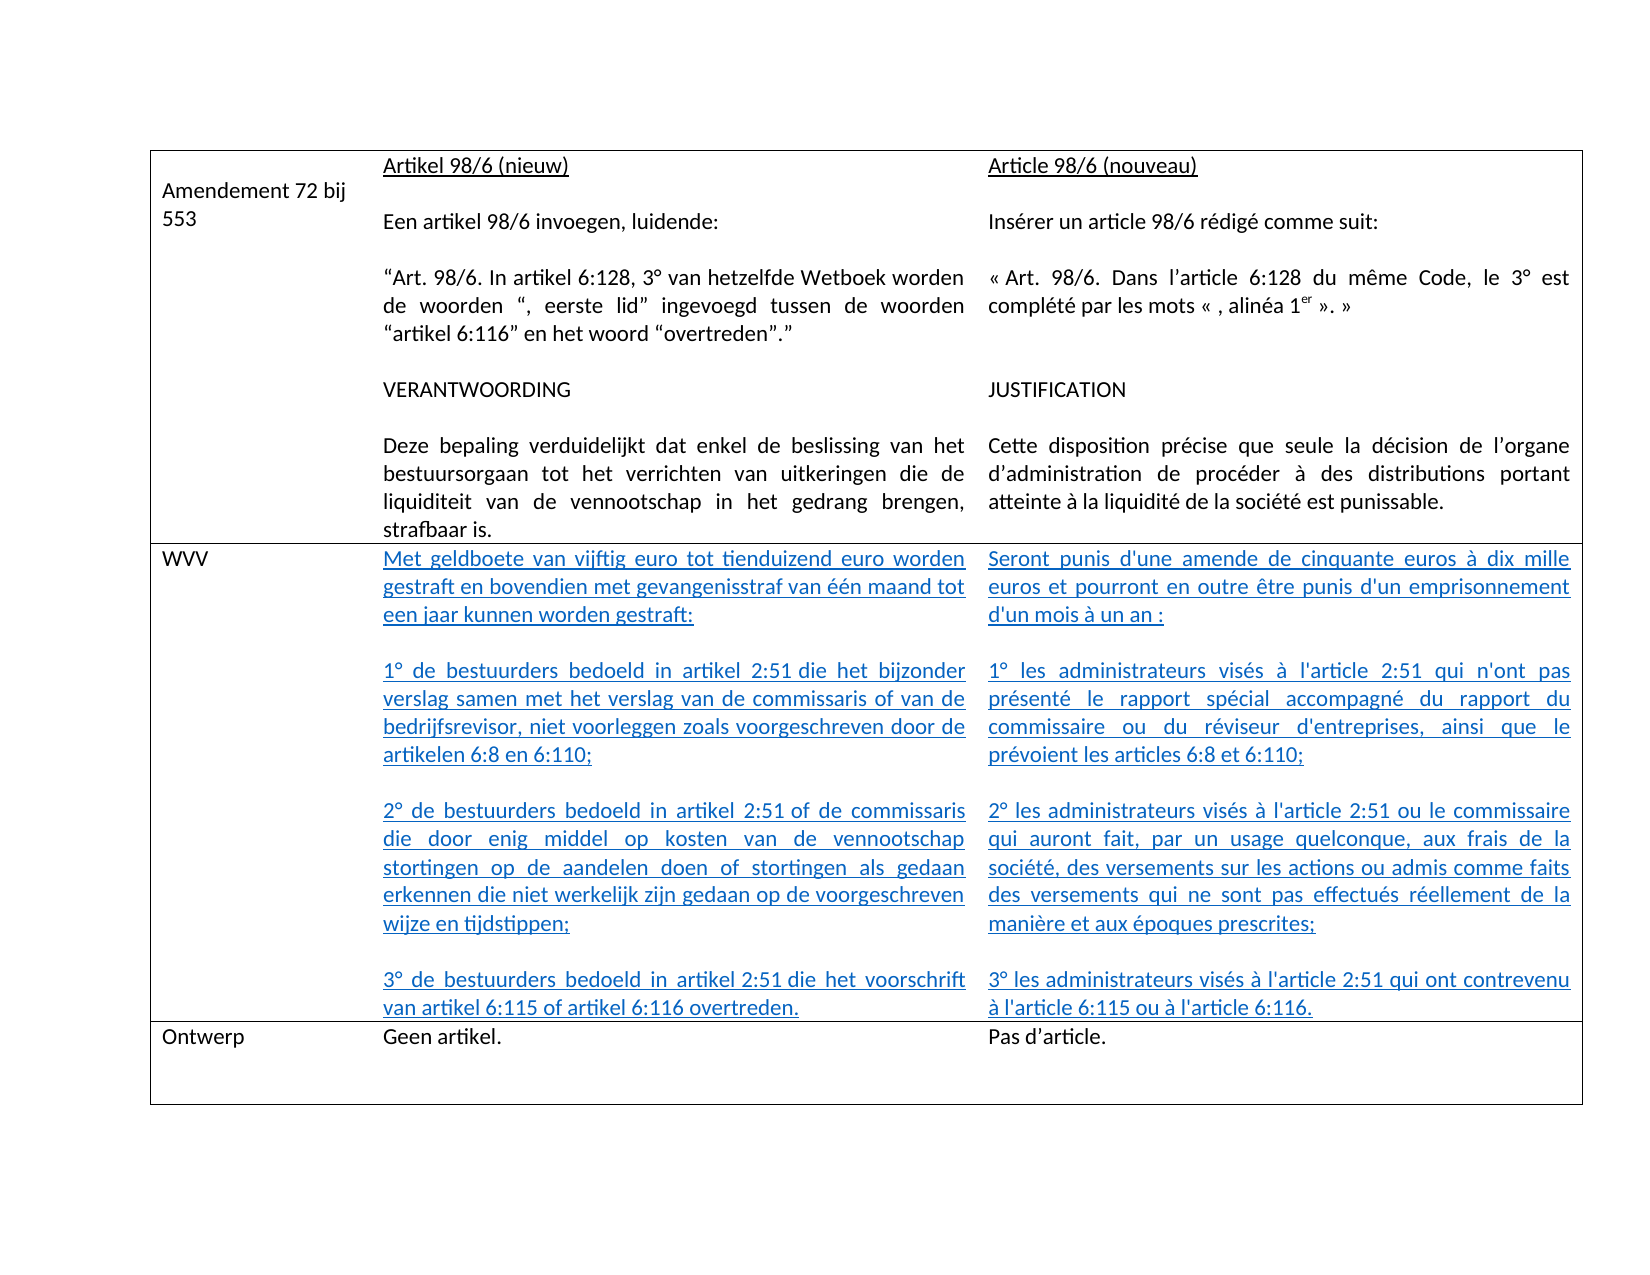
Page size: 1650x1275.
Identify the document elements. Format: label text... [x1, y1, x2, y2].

table_cell Amendement 72 bij 553 [151, 151, 372, 543]
table_cell Seront punis d'une amende de cinquante euros à dix mille euros et pourront en outre être punis d'un emprisonnement d'un mois à un an : 1° les administrateurs visés à l'article 2:51 qui n'ont pas présenté le rapport spécial accompagné du rapport du commissaire ou du réviseur d'entreprises, ainsi que le prévoient les articles 6:8 et 6:110; 2° les administrateurs visés à l'article 2:51 ou le commissaire qui auront fait, par un usage quelconque, aux frais de la société, des versements sur les actions ou admis comme faits des versements qui ne sont pas effectués réellement de la manière et aux époques prescrites; 3° les administrateurs visés à l'article 2:51 qui ont contrevenu à l'article 6:115 ou à l'article 6:116. [977, 544, 1582, 1021]
table_cell Ontwerp [151, 1022, 372, 1104]
table_cell Geen artikel. [372, 1022, 977, 1104]
table_cell Pas d’article. [977, 1022, 1582, 1104]
table_cell Met geldboete van vijftig euro tot tienduizend euro worden gestraft en bovendien met gevangenisstraf van één maand tot een jaar kunnen worden gestraft: 1° de bestuurders bedoeld in artikel 2:51 die het bijzonder verslag samen met het verslag van de commissaris of van de bedrijfsrevisor, niet voorleggen zoals voorgeschreven door de artikelen 6:8 en 6:110; 2° de bestuurders bedoeld in artikel 2:51 of de commissaris die door enig middel op kosten van de vennootschap stortingen op de aandelen doen of stortingen als gedaan erkennen die niet werkelijk zijn gedaan op de voorgeschreven wijze en tijdstippen; 3° de bestuurders bedoeld in artikel 2:51 die het voorschrift van artikel 6:115 of artikel 6:116 overtreden. [372, 544, 977, 1021]
table_cell Article 98/6 (nouveau) Insérer un article 98/6 rédigé comme suit: « Art. 98/6. Dans l’article 6:128 du même Code, le 3° est complété par les mots « , alinéa 1er ». » JUSTIFICATION Cette disposition précise que seule la décision de l’organe d’administration de procéder à des distributions portant atteinte à la liquidité de la société est punissable. [977, 151, 1582, 543]
table_cell Artikel 98/6 (nieuw) Een artikel 98/6 invoegen, luidende: “Art. 98/6. In artikel 6:128, 3° van hetzelfde Wetboek worden de woorden “, eerste lid” ingevoegd tussen de woorden “artikel 6:116” en het woord “overtreden”.” VERANTWOORDING Deze bepaling verduidelijkt dat enkel de beslissing van het bestuursorgaan tot het verrichten van uitkeringen die de liquiditeit van de vennootschap in het gedrang brengen, strafbaar is. [372, 151, 977, 543]
table_cell WVV [151, 544, 372, 1021]
